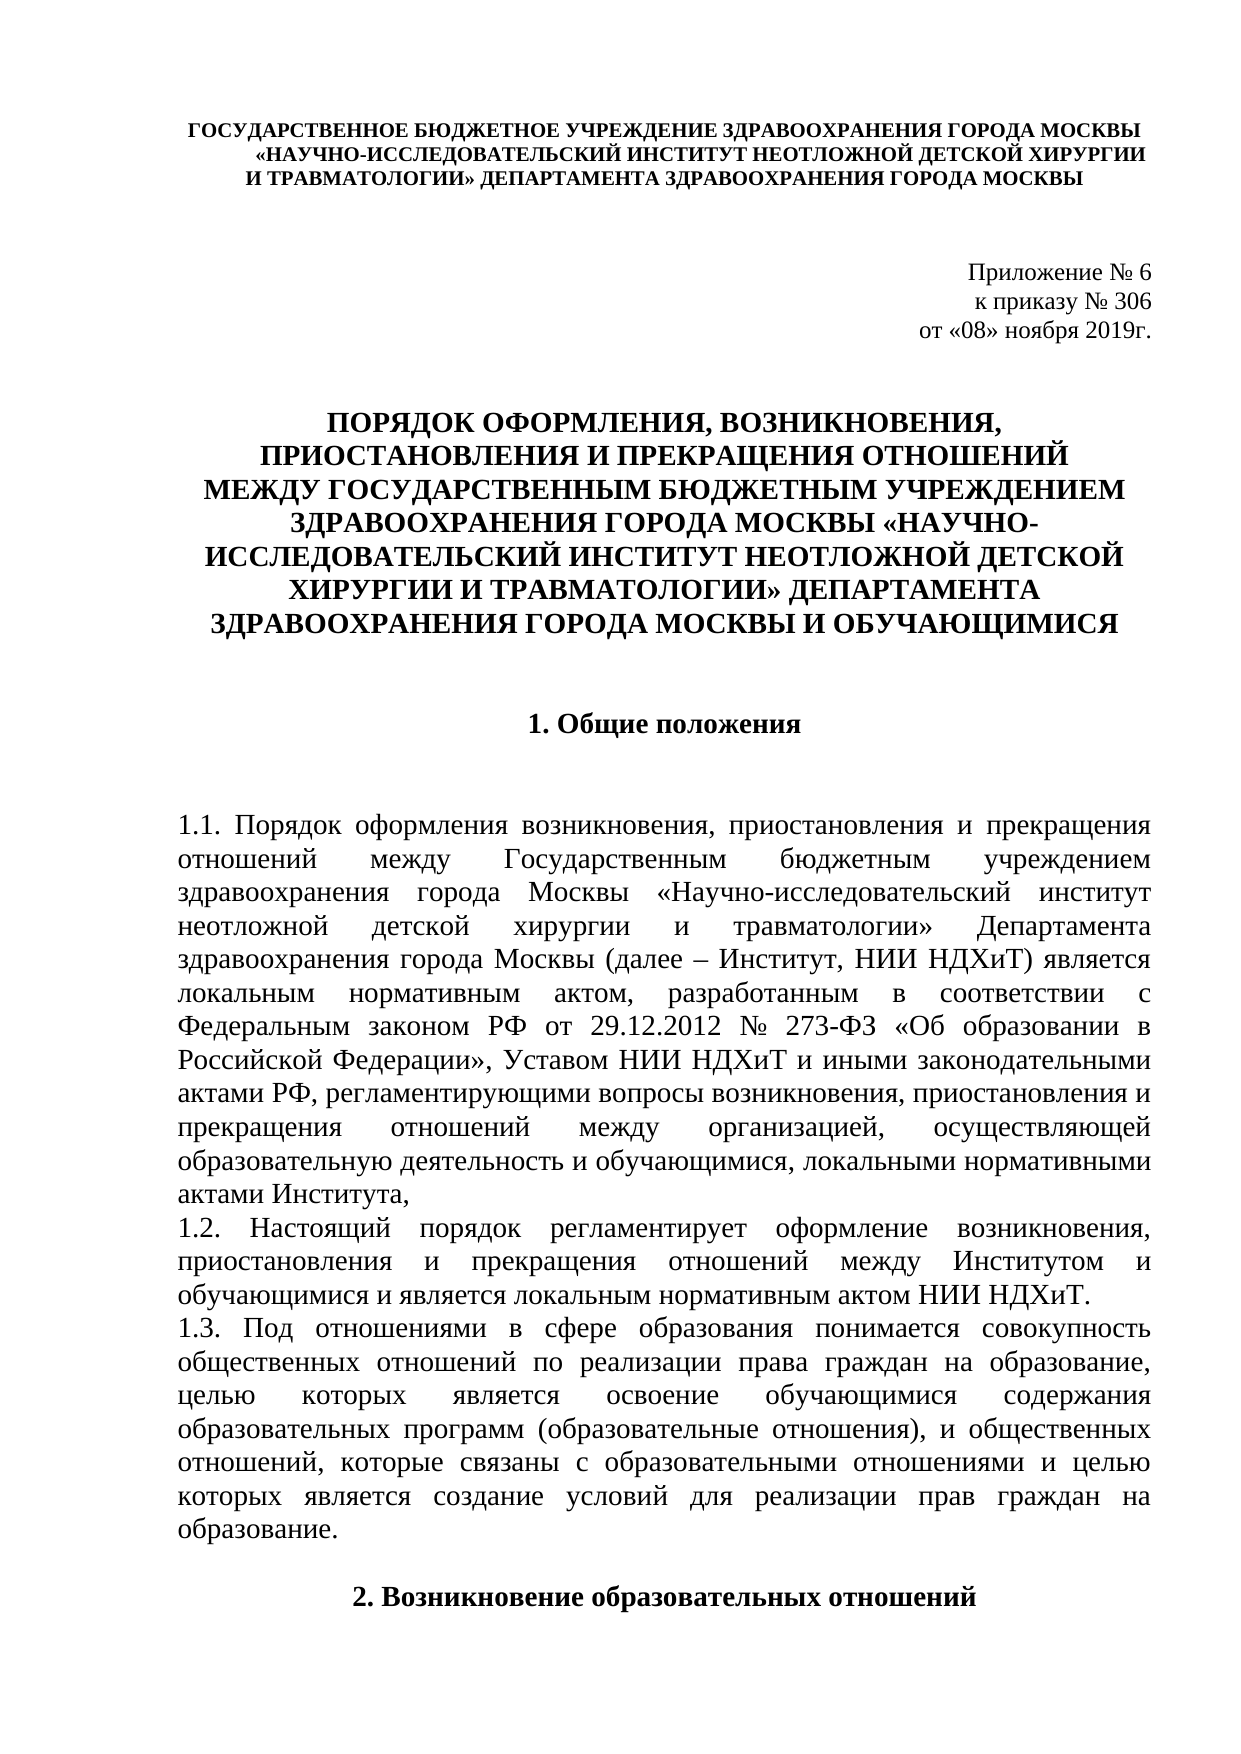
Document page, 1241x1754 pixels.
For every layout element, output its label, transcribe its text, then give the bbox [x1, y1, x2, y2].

text Приложение № 6 [177, 257, 1152, 286]
text 1.3. Под отношениями в сфере образования понимается совокупность общественных отношений по реализации права граждан на образование, целью которых является освоение обучающимися содержания образовательных программ (образовательные отношения), и общественных отношений, которые связаны с образовательными отношениями и целью которых является создание условий для реализации прав граждан на образование. [177, 1310, 1152, 1545]
text 1. Общие положения [177, 707, 1152, 740]
text 2. Возникновение образовательных отношений [177, 1579, 1152, 1612]
text 1.1. Порядок оформления возникновения, приостановления и прекращения отношений между Государственным бюджетным учреждением здравоохранения города Москвы «Научно-исследовательский институт неотложной детской хирургии и травматологии» Департамента здравоохранения города Москвы (далее – Институт, НИИ НДХиТ) является локальным нормативным актом, разработанным в соответствии с Федеральным законом РФ от 29.12.2012 № 273-ФЗ «Об образовании в Российской Федерации», Уставом НИИ НДХиТ и иными законодательными актами РФ, регламентирующими вопросы возникновения, приостановления и прекращения отношений между организацией, осуществляющей образовательную деятельность и обучающимися, локальными нормативными актами Института, [177, 807, 1152, 1210]
text 1.2. Настоящий порядок регламентирует оформление возникновения, приостановления и прекращения отношений между Институтом и обучающимися и является локальным нормативным актом НИИ НДХиТ. [177, 1210, 1152, 1310]
text к приказу № 306 [177, 286, 1152, 315]
text МЕЖДУ ГОСУДАРСТВЕННЫМ БЮДЖЕТНЫМ УЧРЕЖДЕНИЕМ ЗДРАВООХРАНЕНИЯ ГОРОДА МОСКВЫ «НАУЧНО-ИССЛЕДОВАТЕЛЬСКИЙ ИНСТИТУТ НЕОТЛОЖНОЙ ДЕТСКОЙ ХИРУРГИИ И ТРАВМАТОЛОГИИ» ДЕПАРТАМЕНТА ЗДРАВООХРАНЕНИЯ ГОРОДА МОСКВЫ И ОБУЧАЮЩИМИСЯ [177, 472, 1152, 639]
text ГОСУДАРСТВЕННОЕ БЮДЖЕТНОЕ УЧРЕЖДЕНИЕ ЗДРАВООХРАНЕНИЯ ГОРОДА МОСКВЫ [177, 118, 1152, 142]
text ПОРЯДОК ОФОРМЛЕНИЯ, ВОЗНИКНОВЕНИЯ, ПРИОСТАНОВЛЕНИЯ И ПРЕКРАЩЕНИЯ ОТНОШЕНИЙ [177, 405, 1152, 472]
text от «08» ноября 2019г. [177, 315, 1152, 344]
text «НАУЧНО-ИССЛЕДОВАТЕЛЬСКИЙ ИНСТИТУТ НЕОТЛОЖНОЙ ДЕТСКОЙ ХИРУРГИИ И ТРАВМАТОЛОГИИ» ДЕПАРТАМЕНТА ЗДРАВООХРАНЕНИЯ ГОРОДА МОСКВЫ [177, 142, 1152, 190]
